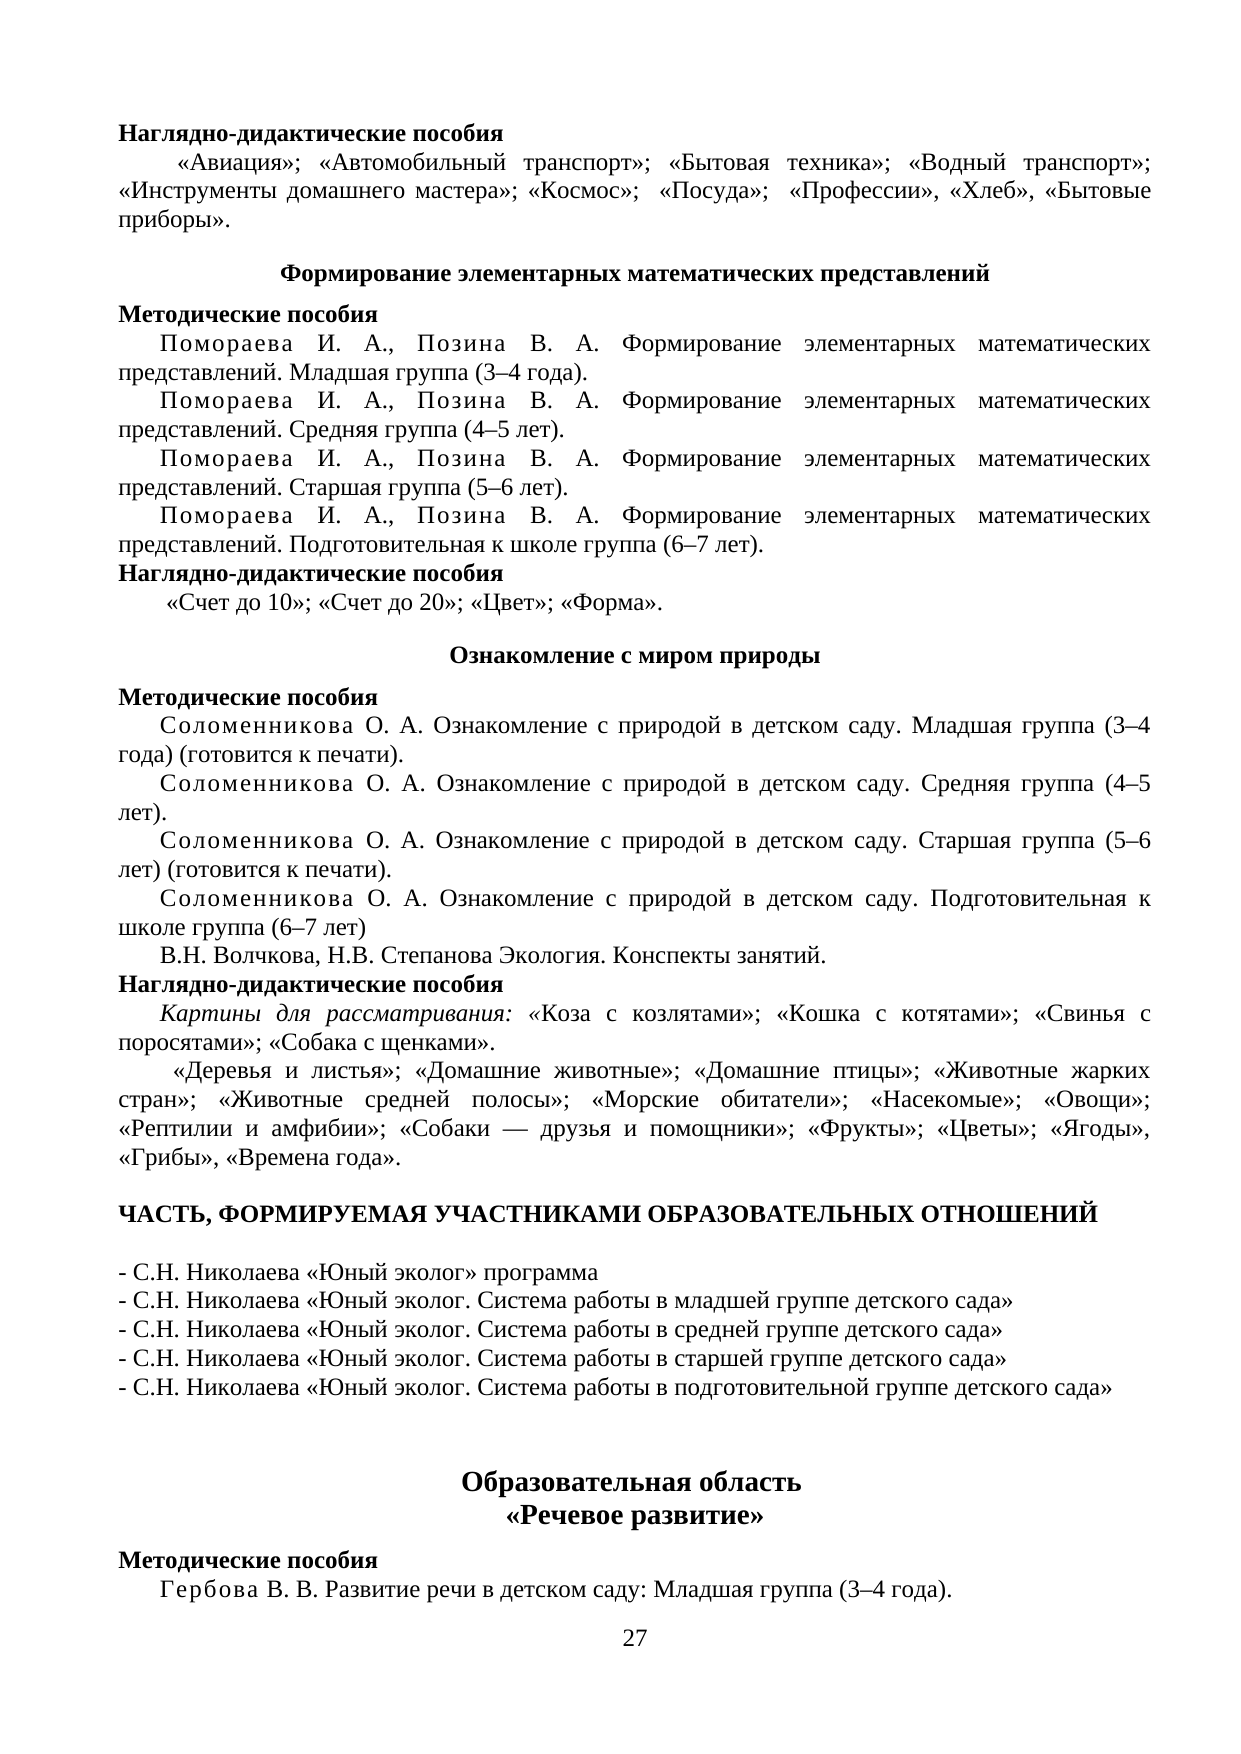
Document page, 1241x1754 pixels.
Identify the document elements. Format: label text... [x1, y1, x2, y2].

text «Счет до 10»; «Счет до 20»; «Цвет»; «Форма». [118, 587, 1152, 616]
text Картины для рассматривания: «Коза с козлятами»; «Кошка с котятами»; «Свинья с поросятами»; «Собака с щенками». [118, 998, 1152, 1056]
text В.Н. Волчкова, Н.В. Степанова Экология. Конспекты занятий. [118, 941, 1152, 969]
text Наглядно-дидактические пособия [118, 969, 1152, 998]
text Ознакомление с миром природы [118, 641, 1152, 669]
text «Деревья и листья»; «Домашние животные»; «Домашние птицы»; «Животные жарких стран»; «Животные средней полосы»; «Морские обитатели»; «Насекомые»; «Овощи»; «Рептилии и амфибии»; «Собаки — друзья и помощники»; «Фрукты»; «Цветы»; «Ягоды», «Грибы», «Времена года». [118, 1056, 1152, 1171]
text Формирование элементарных математических представлений [118, 258, 1152, 287]
text - С.Н. Николаева «Юный эколог. Система работы в средней группе детского сада» [118, 1314, 1152, 1343]
text Помораева И. А., Позина В. А. Формирование элементарных математических представлений. Средняя группа (4–5 лет). [118, 386, 1152, 443]
text - С.Н. Николаева «Юный эколог. Система работы в подготовительной группе детского сада» [118, 1372, 1152, 1401]
text Помораева И. А., Позина В. А. Формирование элементарных математических представлений. Старшая группа (5–6 лет). [118, 443, 1152, 501]
text Соломенникова О. А. Ознакомление с природой в детском саду. Средняя группа (4–5 лет). [118, 768, 1152, 826]
text Помораева И. А., Позина В. А. Формирование элементарных математических представлений. Младшая группа (3–4 года). [118, 328, 1152, 386]
text - С.Н. Николаева «Юный эколог» программа [118, 1257, 1152, 1286]
text Наглядно-дидактические пособия [118, 558, 1152, 587]
text Методические пособия [118, 682, 1152, 711]
text Методические пособия [118, 1546, 1152, 1574]
text Наглядно-дидактические пособия [118, 118, 1152, 147]
text Соломенникова О. А. Ознакомление с природой в детском саду. Старшая группа (5–6 лет) (готовится к печати). [118, 826, 1152, 883]
text Образовательная область «Речевое развитие» [118, 1464, 1152, 1531]
text Помораева И. А., Позина В. А. Формирование элементарных математических представлений. Подготовительная к школе группа (6–7 лет). [118, 501, 1152, 558]
text Методические пособия [118, 299, 1152, 328]
text «Авиация»; «Автомобильный транспорт»; «Бытовая техника»; «Водный транспорт»; «Инструменты домашнего мастера»; «Космос»; «Посуда»; «Профессии», «Хлеб», «Бытовые приборы». [118, 147, 1152, 233]
text ЧАСТЬ, ФОРМИРУЕМАЯ УЧАСТНИКАМИ ОБРАЗОВАТЕЛЬНЫХ ОТНОШЕНИЙ [118, 1199, 1152, 1228]
text Соломенникова О. А. Ознакомление с природой в детском саду. Младшая группа (3–4 года) (готовится к печати). [118, 711, 1152, 768]
text - С.Н. Николаева «Юный эколог. Система работы в младшей группе детского сада» [118, 1286, 1152, 1314]
text - С.Н. Николаева «Юный эколог. Система работы в старшей группе детского сада» [118, 1343, 1152, 1372]
text Гербова В. В. Развитие речи в детском саду: Младшая группа (3–4 года). [118, 1574, 1152, 1603]
text Соломенникова О. А. Ознакомление с природой в детском саду. Подготовительная к школе группа (6–7 лет) [118, 883, 1152, 941]
